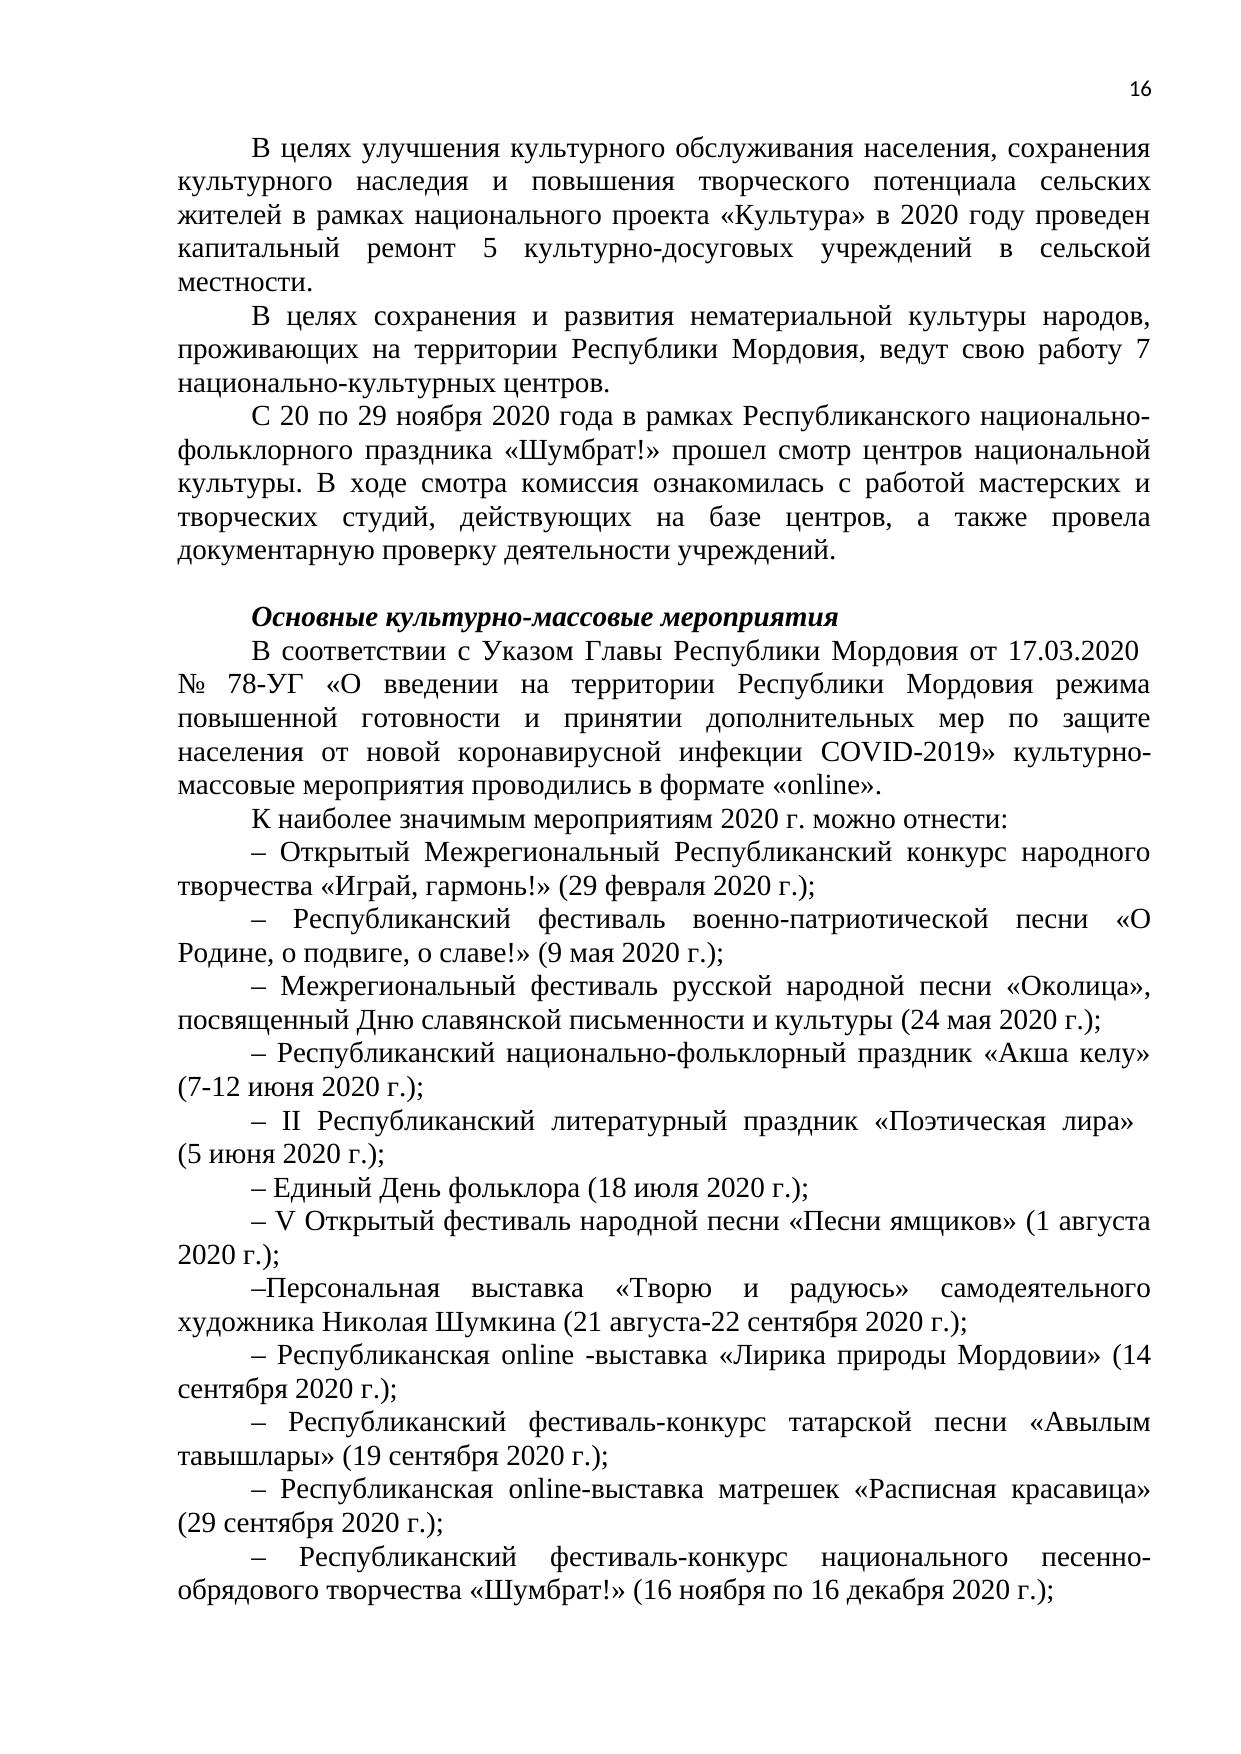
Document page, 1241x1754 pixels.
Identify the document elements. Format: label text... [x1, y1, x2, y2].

text – Республиканский национально-фольклорный праздник «Акша келу» (7-12 июня 2020 г.); [177, 1036, 1152, 1103]
text Основные культурно-массовые мероприятия [177, 599, 1152, 633]
text – Республиканская online -выставка «Лирика природы Мордовии» (14 сентября 2020 г.); [177, 1337, 1152, 1404]
text С 20 по 29 ноября 2020 года в рамках Республиканского национально-фольклорного праздника «Шумбрат!» прошел смотр центров национальной культуры. В ходе смотра комиссия ознакомилась с работой мастерских и творческих студий, действующих на базе центров, а также провела документарную проверку деятельности учреждений. [177, 398, 1152, 566]
text – Республиканский фестиваль-конкурс татарской песни «Авылым тавышлары» (19 сентября 2020 г.); [177, 1404, 1152, 1472]
text – Республиканский фестиваль-конкурс национального песенно-обрядового творчества «Шумбрат!» (16 ноября по 16 декабря 2020 г.); [177, 1539, 1152, 1606]
text В целях сохранения и развития нематериальной культуры народов, проживающих на территории Республики Мордовия, ведут свою работу 7 национально-культурных центров. [177, 298, 1152, 398]
text В соответствии с Указом Главы Республики Мордовия от 17.03.2020 № 78-УГ «О введении на территории Республики Мордовия режима повышенной готовности и принятии дополнительных мер по защите населения от новой коронавирусной инфекции COVID-2019» культурно-массовые мероприятия проводились в формате «online». [177, 633, 1152, 801]
text – Межрегиональный фестиваль русской народной песни «Околица», посвященный Дню славянской письменности и культуры (24 мая 2020 г.); [177, 968, 1152, 1036]
text –Персональная выставка «Творю и радуюсь» самодеятельного художника Николая Шумкина (21 августа-22 сентября 2020 г.); [177, 1270, 1152, 1337]
text – Республиканский фестиваль военно-патриотической песни «О Родине, о подвиге, о славе!» (9 мая 2020 г.); [177, 901, 1152, 968]
text – Республиканская online-выставка матрешек «Расписная красавица» (29 сентября 2020 г.); [177, 1472, 1152, 1539]
text – V Открытый фестиваль народной песни «Песни ямщиков» (1 августа 2020 г.); [177, 1203, 1152, 1270]
text – Открытый Межрегиональный Республиканский конкурс народного творчества «Играй, гармонь!» (29 февраля 2020 г.); [177, 834, 1152, 901]
text К наиболее значимым мероприятиям 2020 г. можно отнести: [177, 801, 1152, 834]
text – Единый День фольклора (18 июля 2020 г.); [177, 1170, 1152, 1203]
text В целях улучшения культурного обслуживания населения, сохранения культурного наследия и повышения творческого потенциала сельских жителей в рамках национального проекта «Культура» в 2020 году проведен капитальный ремонт 5 культурно-досуговых учреждений в сельской местности. [177, 130, 1152, 298]
text – II Республиканский литературный праздник «Поэтическая лира» (5 июня 2020 г.); [177, 1103, 1152, 1170]
